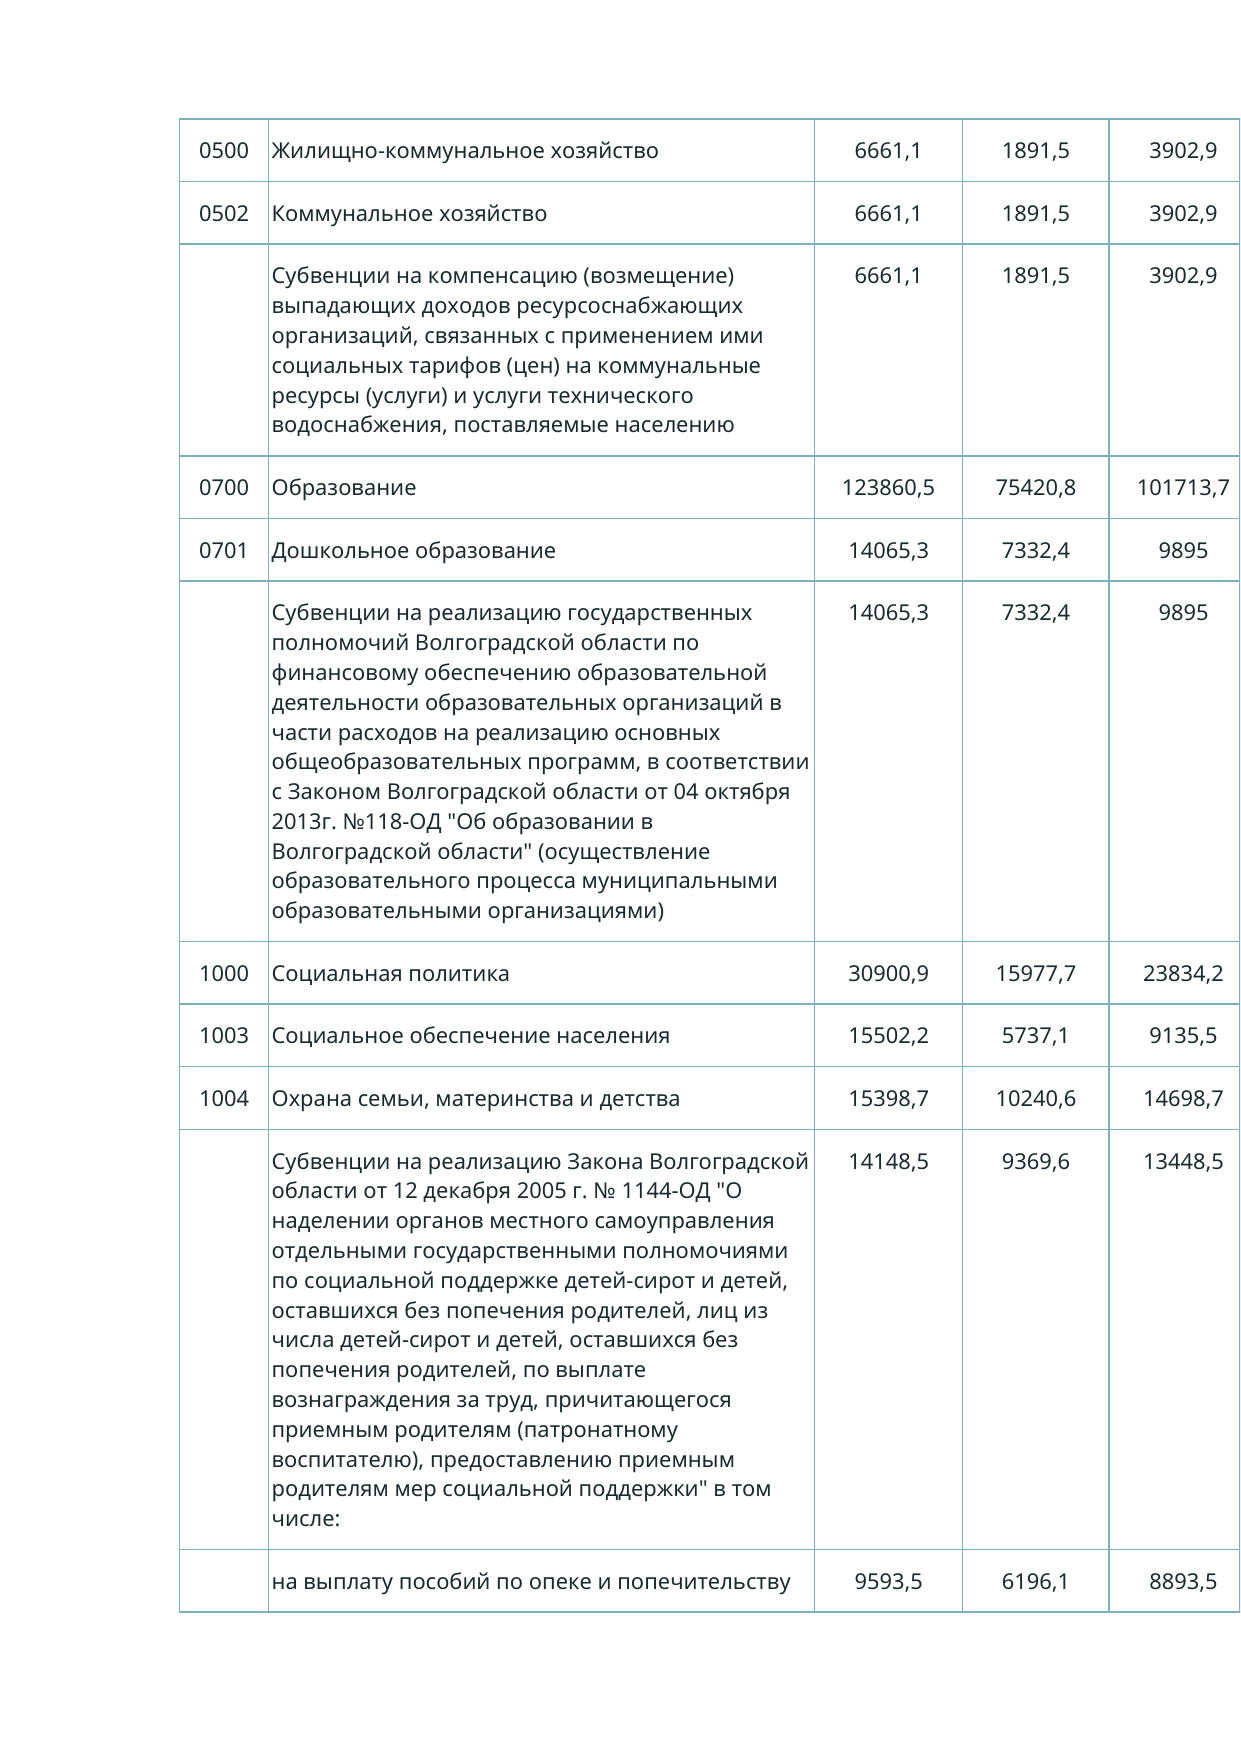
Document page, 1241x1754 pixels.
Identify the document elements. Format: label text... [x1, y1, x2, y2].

table_cell Дошкольное образование [269, 519, 814, 580]
table_cell Охрана семьи, материнства и детства [269, 1067, 814, 1128]
table_cell 1891,5 [963, 120, 1108, 181]
table_cell 3902,9 [1110, 182, 1239, 243]
table_cell 3902,9 [1110, 245, 1239, 455]
table_cell 15398,7 [815, 1067, 962, 1128]
table_cell [180, 582, 268, 941]
table_cell 123860,5 [815, 457, 962, 517]
table_cell 9895 [1110, 519, 1239, 580]
table_cell 6661,1 [815, 245, 962, 455]
table_cell Жилищно-коммунальное хозяйство [269, 120, 814, 181]
table_cell 1000 [180, 942, 268, 1003]
table_cell 15977,7 [963, 942, 1108, 1003]
table_cell 0502 [180, 182, 268, 243]
table_cell 6661,1 [815, 120, 962, 181]
table_cell 23834,2 [1110, 942, 1239, 1003]
table_cell 14065,3 [815, 582, 962, 941]
table_cell Образование [269, 457, 814, 517]
table_cell 0701 [180, 519, 268, 580]
table_cell 6196,1 [963, 1550, 1108, 1611]
table_cell 0500 [180, 120, 268, 181]
table_cell 14148,5 [815, 1130, 962, 1548]
table_cell 9369,6 [963, 1130, 1108, 1548]
table_cell 14065,3 [815, 519, 962, 580]
table_cell Субвенции на компенсацию (возмещение) выпадающих доходов ресурсоснабжающих организаций, связанных с применением ими социальных тарифов (цен) на коммунальные ресурсы (услуги) и услуги технического водоснабжения, поставляемые населению [269, 245, 814, 455]
table_cell 10240,6 [963, 1067, 1108, 1128]
table_cell 75420,8 [963, 457, 1108, 517]
table_cell 8893,5 [1110, 1550, 1239, 1611]
table_cell 9895 [1110, 582, 1239, 941]
table_cell 1891,5 [963, 245, 1108, 455]
table_cell 1891,5 [963, 182, 1108, 243]
table_cell 9593,5 [815, 1550, 962, 1611]
table_cell 14698,7 [1110, 1067, 1239, 1128]
table_cell 1004 [180, 1067, 268, 1128]
table_cell 6661,1 [815, 182, 962, 243]
table_cell на выплату пособий по опеке и попечительству [269, 1550, 814, 1611]
table_cell Субвенции на реализацию государственных полномочий Волгоградской области по финансовому обеспечению образовательной деятельности образовательных организаций в части расходов на реализацию основных общеобразовательных программ, в соответствии с Законом Волгоградской области от 04 октября 2013г. №118-ОД "Об образовании в Волгоградской области" (осуществление образовательного процесса муниципальными образовательными организациями) [269, 582, 814, 941]
table_cell [180, 1550, 268, 1611]
table_cell 1003 [180, 1005, 268, 1066]
table_cell 30900,9 [815, 942, 962, 1003]
table_cell 0700 [180, 457, 268, 517]
table_cell 101713,7 [1110, 457, 1239, 517]
table_cell 15502,2 [815, 1005, 962, 1066]
table_cell 7332,4 [963, 582, 1108, 941]
table_cell 7332,4 [963, 519, 1108, 580]
table_cell 5737,1 [963, 1005, 1108, 1066]
table_cell Коммунальное хозяйство [269, 182, 814, 243]
table_cell 13448,5 [1110, 1130, 1239, 1548]
table_cell [180, 245, 268, 455]
table_cell [180, 1130, 268, 1548]
table_cell Субвенции на реализацию Закона Волгоградской области от 12 декабря 2005 г. № 1144-ОД "О наделении органов местного самоуправления отдельными государственными полномочиями по социальной поддержке детей-сирот и детей, оставшихся без попечения родителей, лиц из числа детей-сирот и детей, оставшихся без попечения родителей, по выплате вознаграждения за труд, причитающегося приемным родителям (патронатному воспитателю), предоставлению приемным родителям мер социальной поддержки" в том числе: [269, 1130, 814, 1548]
table_cell Социальное обеспечение населения [269, 1005, 814, 1066]
table_cell 3902,9 [1110, 120, 1239, 181]
table_cell Социальная политика [269, 942, 814, 1003]
table_cell 9135,5 [1110, 1005, 1239, 1066]
